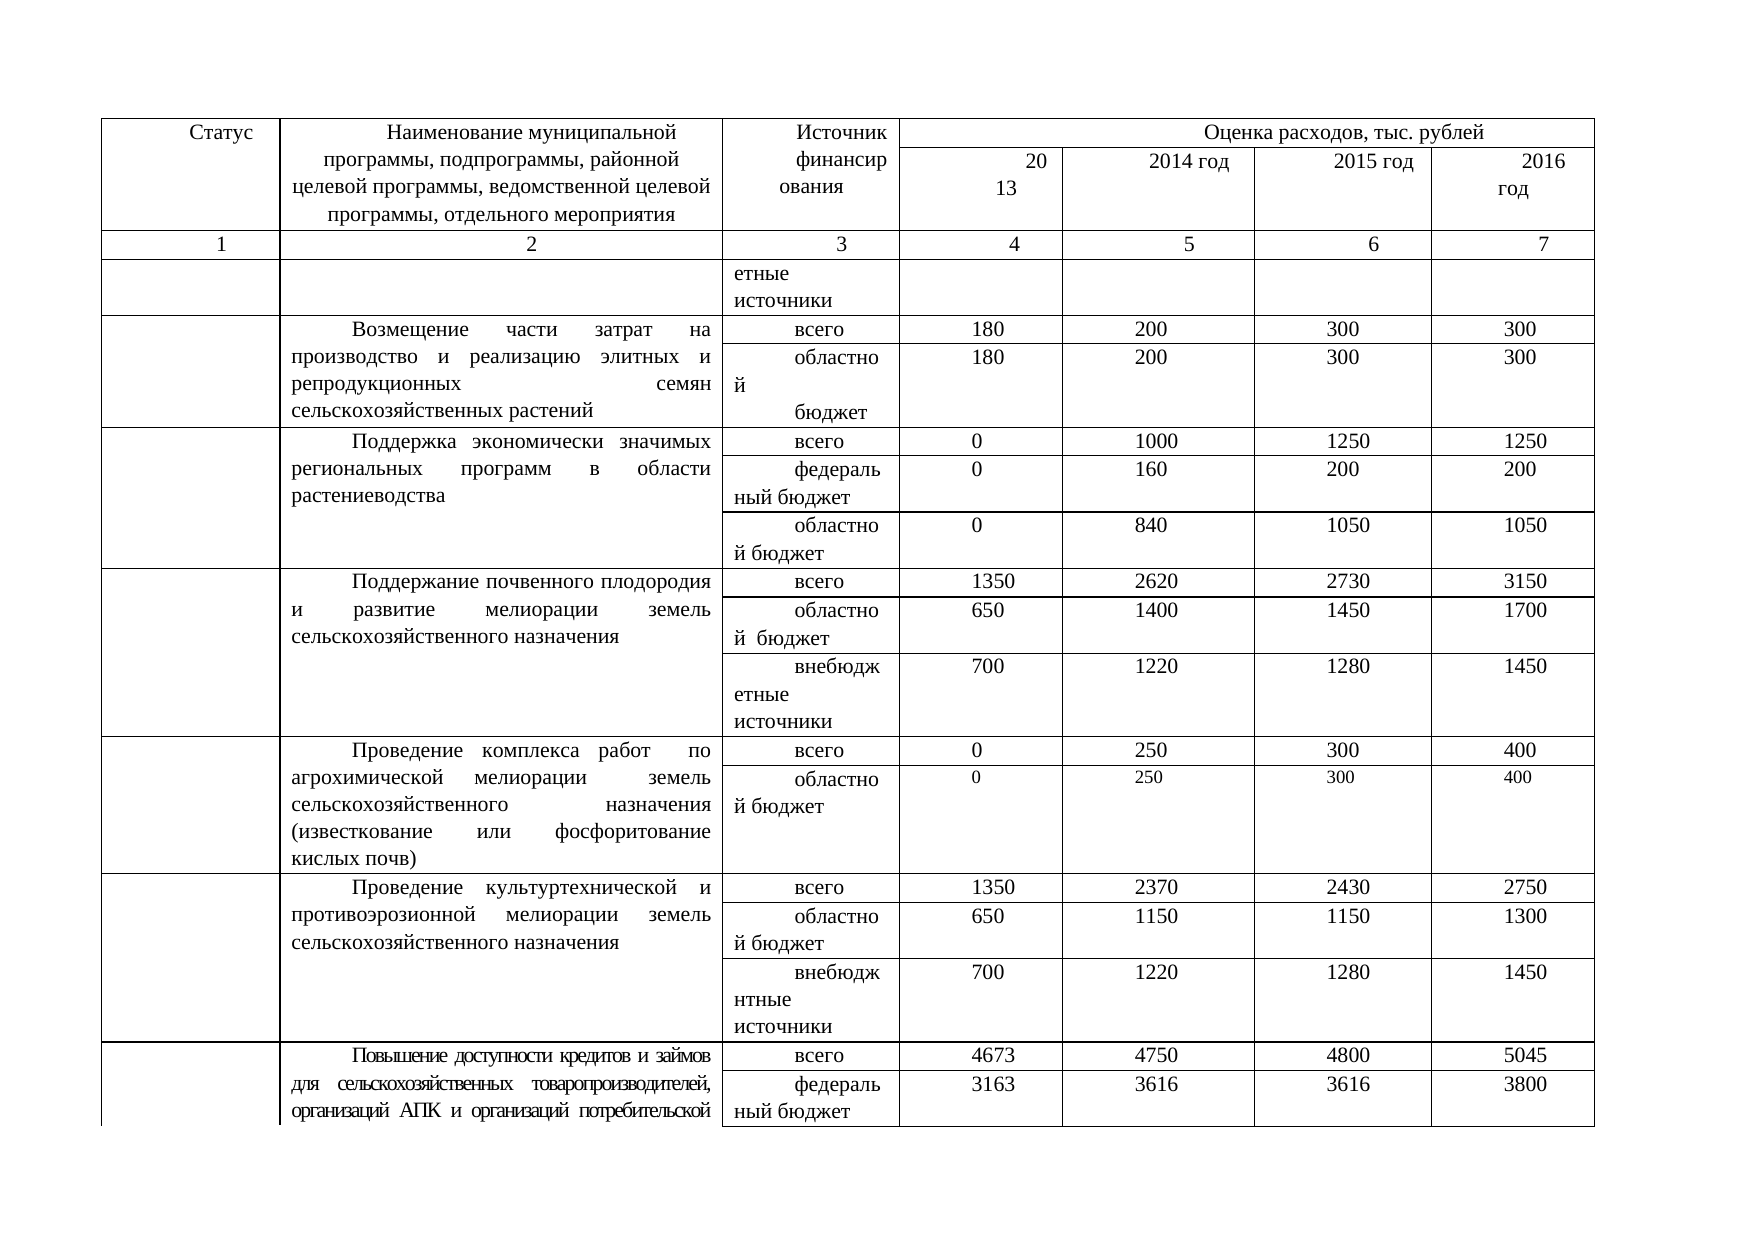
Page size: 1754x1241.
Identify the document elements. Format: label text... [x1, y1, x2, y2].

table_cell всего [723, 1043, 899, 1070]
table_cell 1150 [1255, 903, 1431, 958]
table_cell 4 [900, 231, 1062, 258]
table_cell 1700 [1432, 598, 1594, 652]
table_cell 650 [900, 903, 1062, 958]
table_cell 1250 [1255, 428, 1431, 455]
table_cell 1150 [1063, 903, 1254, 958]
table_cell [102, 316, 279, 427]
table_cell 200 [1063, 344, 1254, 427]
table_cell федеральный бюджет [723, 456, 899, 511]
table_cell [1063, 260, 1254, 314]
table_header Источник финансирования [723, 119, 899, 229]
table_cell 700 [900, 654, 1062, 736]
table_cell 1250 [1432, 428, 1594, 455]
table_cell 300 [1432, 316, 1594, 343]
table_cell 200 [1063, 316, 1254, 343]
table_cell 2016 год [1432, 148, 1594, 229]
table_cell 2 [281, 231, 722, 258]
table_cell 180 [900, 344, 1062, 427]
table_cell 180 [900, 316, 1062, 343]
table_cell 3616 [1063, 1071, 1254, 1126]
table_cell внебюджнтные источники [723, 959, 899, 1041]
table_cell внебюджетные источники [723, 260, 899, 314]
table_header Статус [102, 119, 279, 229]
table_cell областной бюджет [723, 903, 899, 958]
table_cell 1280 [1255, 959, 1431, 1041]
table_cell областной бюджет [723, 766, 899, 873]
table_cell 400 [1432, 737, 1594, 764]
table_cell 1220 [1063, 959, 1254, 1041]
table_cell 650 [900, 598, 1062, 652]
table_cell 1450 [1255, 598, 1431, 652]
table_cell всего [723, 428, 899, 455]
table_cell 300 [1255, 737, 1431, 764]
table_cell 5045 [1432, 1043, 1594, 1070]
table_cell [102, 737, 279, 873]
table_cell 300 [1255, 316, 1431, 343]
table_cell [102, 569, 279, 736]
table_cell 1220 [1063, 654, 1254, 736]
table_cell 0 [900, 513, 1062, 567]
table_cell 300 [1255, 344, 1431, 427]
table_cell 2015 год [1255, 148, 1431, 229]
table_cell 3150 [1432, 569, 1594, 596]
table_cell 6 [1255, 231, 1431, 258]
table_cell 2620 [1063, 569, 1254, 596]
table_cell Поддержание почвенного плодородия и развитие мелиорации земель сельскохозяйственного назначения [281, 569, 722, 736]
table_cell 2014 год [1063, 148, 1254, 229]
table_cell [102, 428, 279, 567]
table_cell 1050 [1432, 513, 1594, 567]
table_cell 2430 [1255, 874, 1431, 902]
table_cell 1450 [1432, 959, 1594, 1041]
table_header Оценка расходов, тыс. рублей [900, 119, 1594, 147]
table_cell 200 [1432, 456, 1594, 511]
table_cell 2730 [1255, 569, 1431, 596]
table_cell 400 [1432, 766, 1594, 873]
table_cell 0 [900, 766, 1062, 873]
table_header Наименование муниципальной программы, подпрограммы, районной целевой программы, ведомственной целевой программы, отдельного мероприятия [281, 119, 722, 229]
table_cell 2370 [1063, 874, 1254, 902]
table_cell 1 [102, 231, 279, 258]
table_cell [1432, 260, 1594, 314]
table_cell Повышение доступности кредитов и займов для сельскохозяйственных товаропроизводителей, организаций АПК и организаций потребительской кооперации в отрасли растениеводства, переработки ее продукции, развития инфраструктуры и логистического обеспече ния рынков продукции растениеводства [280, 1043, 722, 1126]
table_cell 1450 [1432, 654, 1594, 736]
table_cell [900, 260, 1062, 314]
table_cell 1400 [1063, 598, 1254, 652]
table_cell областной бюджет [723, 344, 899, 427]
table_cell 1350 [900, 569, 1062, 596]
table_cell внебюджетные источники [723, 654, 899, 736]
table_cell [1255, 260, 1431, 314]
table_cell 5 [1063, 231, 1254, 258]
table_cell областной бюджет [723, 513, 899, 567]
table_cell 4673 [900, 1043, 1062, 1070]
table_cell 840 [1063, 513, 1254, 567]
table_cell Проведение культуртехнической и противоэрозионной мелиорации земель сельскохозяйственного назначения [281, 874, 722, 1041]
table_cell 4800 [1255, 1043, 1431, 1070]
table_cell 3616 [1255, 1071, 1431, 1126]
table_cell областной бюджет [723, 598, 899, 652]
table_cell 1000 [1063, 428, 1254, 455]
table_cell Возмещение части затрат на производство и реализацию элитных и репродукционных семян сельскохозяйственных растений [281, 316, 722, 427]
table_cell 2013 [900, 148, 1062, 229]
table_cell всего [723, 737, 899, 764]
table_cell 4750 [1063, 1043, 1254, 1070]
table_cell 7 [1432, 231, 1594, 258]
table_cell 0 [900, 428, 1062, 455]
table_cell всего [723, 874, 899, 902]
table_cell Поддержка экономически значимых региональных программ в области растениеводства [281, 428, 722, 567]
table_cell 1350 [900, 874, 1062, 902]
table_cell всего [723, 316, 899, 343]
table_cell [102, 874, 279, 1041]
table_cell 3163 [900, 1071, 1062, 1126]
table_cell 0 [900, 737, 1062, 764]
table_cell 700 [900, 959, 1062, 1041]
table_cell всего [723, 569, 899, 596]
table_cell 1050 [1255, 513, 1431, 567]
table_cell 160 [1063, 456, 1254, 511]
table_cell [102, 1043, 280, 1126]
table_cell 300 [1432, 344, 1594, 427]
table_cell 3800 [1432, 1071, 1594, 1126]
table_cell 300 [1255, 766, 1431, 873]
table_cell 3 [723, 231, 899, 258]
table_cell 250 [1063, 737, 1254, 764]
table_cell 1280 [1255, 654, 1431, 736]
table_cell 200 [1255, 456, 1431, 511]
table_cell федеральный бюджет [723, 1071, 899, 1126]
table_cell 1300 [1432, 903, 1594, 958]
table_cell Проведение комплекса работ по агрохимической мелиорации земель сельскохозяйственного назначения (известкование или фосфоритование кислых почв) [281, 737, 722, 873]
table_cell 2750 [1432, 874, 1594, 902]
table_cell 0 [900, 456, 1062, 511]
table_cell 250 [1063, 766, 1254, 873]
